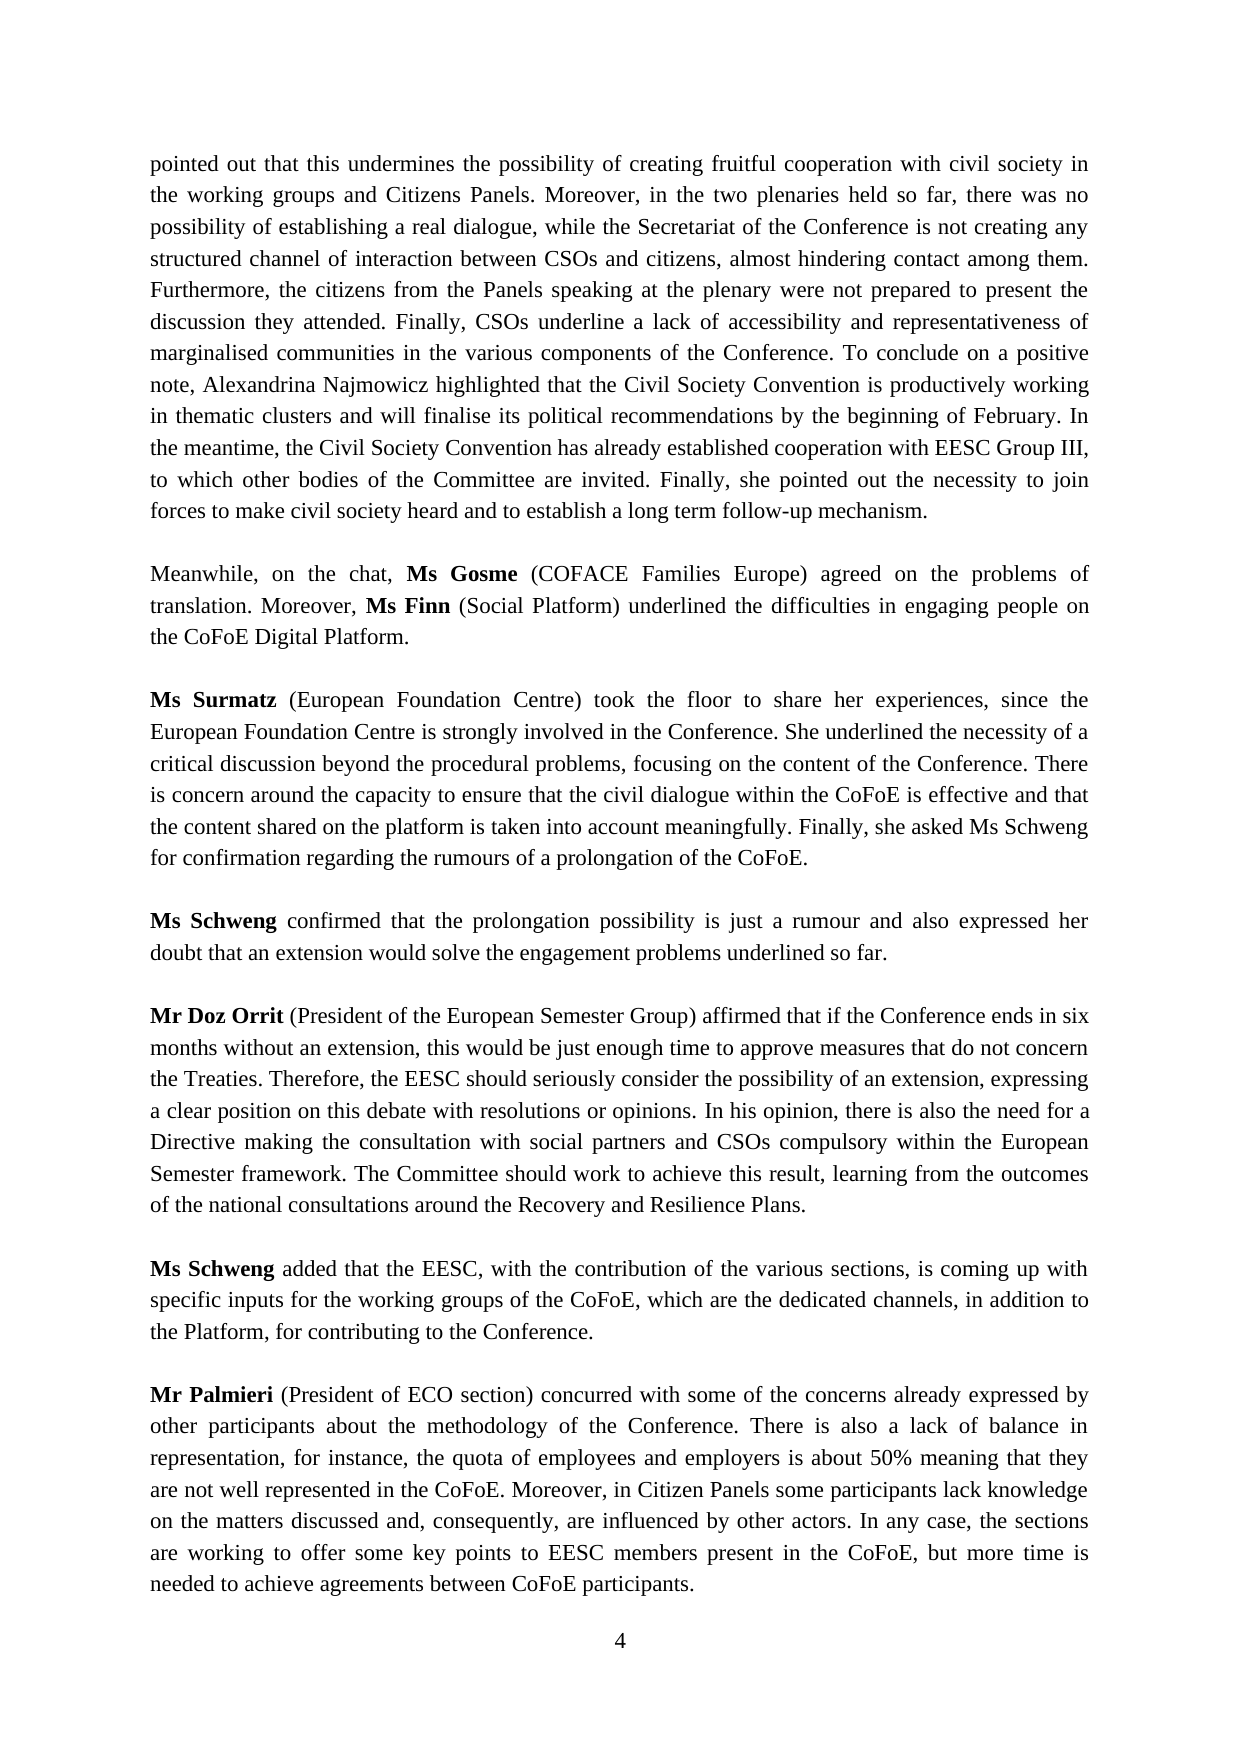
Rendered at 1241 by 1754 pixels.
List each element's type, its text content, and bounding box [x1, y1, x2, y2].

text Mr Doz Orrit (President of the European Semester Group) affirmed that if the Conference ends in six months without an extension, this would be just enough time to approve measures that do not concern the Treaties. Therefore, the EESC should seriously consider the possibility of an extension, expressing a clear position on this debate with resolutions or opinions. In his opinion, there is also the need for a Directive making the consultation with social partners and CSOs compulsory within the European Semester framework. The Committee should work to achieve this result, learning from the outcomes of the national consultations around the Recovery and Resilience Plans. [150, 1002, 1090, 1218]
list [150, 150, 1090, 523]
text Ms Schweng confirmed that the prolongation possibility is just a rumour and also expressed her doubt that an extension would solve the engagement problems underlined so far. [150, 907, 1090, 965]
text Mr Palmieri (President of ECO section) concurred with some of the concerns already expressed by other participants about the methodology of the Conference. There is also a lack of balance in representation, for instance, the quota of employees and employers is about 50% meaning that they are not well represented in the CoFoE. Moreover, in Citizen Panels some participants lack knowledge on the matters discussed and, consequently, are influenced by other actors. In any case, the sections are working to offer some key points to EESC members present in the CoFoE, but more time is needed to achieve agreements between CoFoE participants. [150, 1381, 1090, 1597]
text Ms Schweng added that the EESC, with the contribution of the various sections, is coming up with specific inputs for the working groups of the CoFoE, which are the dedicated channels, in addition to the Platform, for contributing to the Conference. [150, 1255, 1090, 1344]
text Ms Surmatz (European Foundation Centre) took the floor to share her experiences, since the European Foundation Centre is strongly involved in the Conference. She underlined the necessity of a critical discussion beyond the procedural problems, focusing on the content of the Conference. There is concern around the capacity to ensure that the civil dialogue within the CoFoE is effective and that the content shared on the platform is taken into account meaningfully. Finally, she asked Ms Schweng for confirmation regarding the rumours of a prolongation of the CoFoE. [150, 687, 1090, 871]
list Meanwhile, on the chat, Ms Gosme (COFACE Families Europe) agreed on the problems of translation. Moreover, Ms Finn (Social Platform) underlined the difficulties in engaging people on the CoFoE Digital Platform. [150, 560, 1090, 650]
